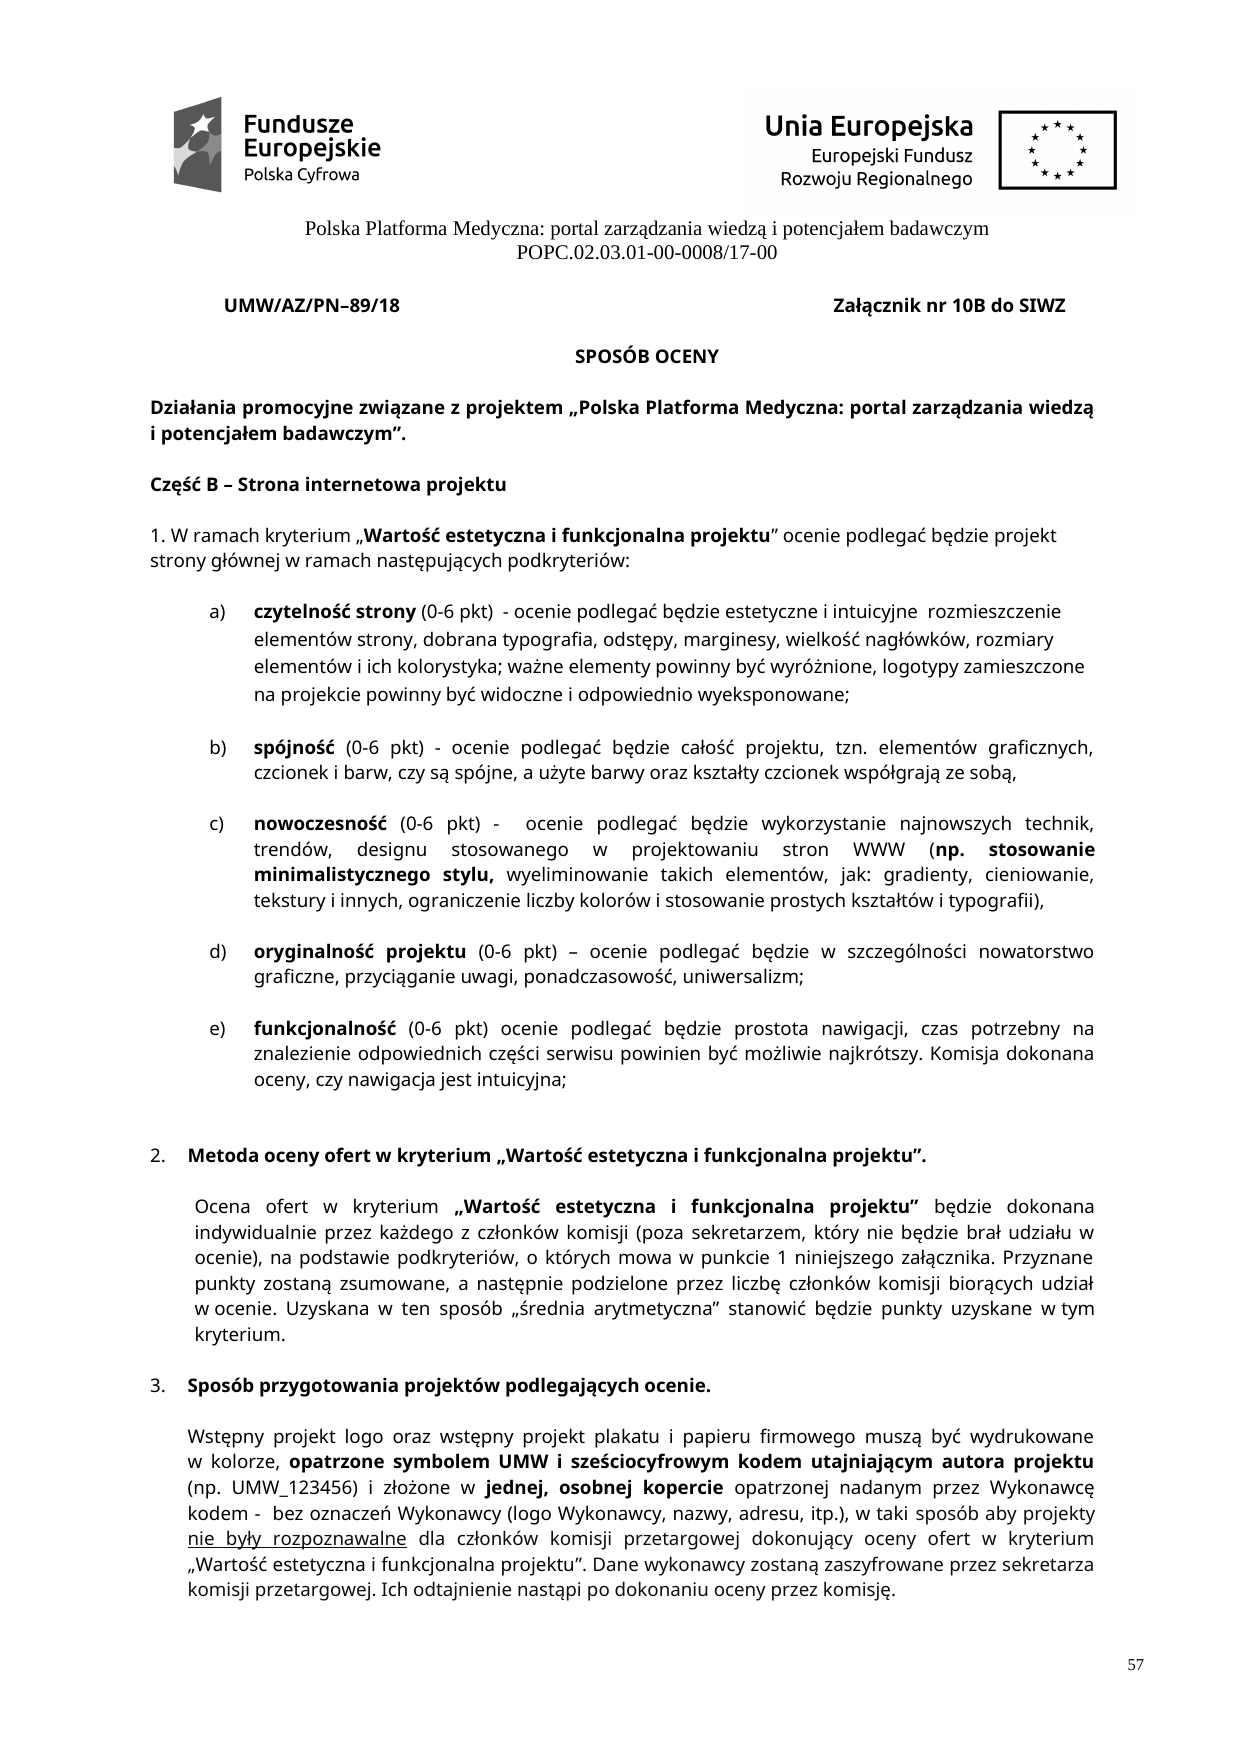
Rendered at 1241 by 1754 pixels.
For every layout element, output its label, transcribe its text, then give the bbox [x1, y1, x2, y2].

list czytelność strony (0-6 pkt) - ocenie podlegać będzie estetyczne i intuicyjne rozmieszczenie elementów strony, dobrana typografia, odstępy, marginesy, wielkość nagłówków, rozmiary elementów i ich kolorystyka; ważne elementy powinny być wyróżnione, logotypy zamieszczone na projekcie powinny być widoczne i odpowiednio wyeksponowane; [209, 599, 1095, 707]
list Metoda oceny ofert w kryterium „Wartość estetyczna i funkcjonalna projektu”. [150, 1142, 1095, 1168]
picture [740, 84, 1143, 216]
text UMW/AZ/PN–89/18 Załącznik nr 10B do SIWZ [150, 293, 1139, 318]
list funkcjonalność (0-6 pkt) ocenie podlegać będzie prostota nawigacji, czas potrzebny na znalezienie odpowiednich części serwisu powinien być możliwie najkrótszy. Komisja dokonana oceny, czy nawigacja jest intuicyjna; [209, 1015, 1095, 1091]
text Część B – Strona internetowa projektu [150, 471, 1095, 497]
text 1. W ramach kryterium „Wartość estetyczna i funkcjonalna projektu” ocenie podlegać będzie projekt strony głównej w ramach następujących podkryteriów: [150, 522, 1095, 573]
list oryginalność projektu (0-6 pkt) – ocenie podlegać będzie w szczególności nowatorstwo graficzne, przyciąganie uwagi, ponadczasowość, uniwersalizm; [209, 938, 1095, 989]
list spójność (0-6 pkt) - ocenie podlegać będzie całość projektu, tzn. elementów graficznych, czcionek i barw, czy są spójne, a użyte barwy oraz kształty czcionek współgrają ze sobą, [209, 734, 1095, 785]
text SPOSÓB OCENY [150, 343, 1144, 369]
text Ocena ofert w kryterium „Wartość estetyczna i funkcjonalna projektu” będzie dokonana indywidualnie przez każdego z członków komisji (poza sekretarzem, który nie będzie brał udziału w ocenie), na podstawie podkryteriów, o których mowa w punkcie 1 niniejszego załącznika. Przyznane punkty zostaną zsumowane, a następnie podzielone przez liczbę członków komisji biorących udział w ocenie. Uzyskana w ten sposób „średnia arytmetyczna” stanowić będzie punkty uzyskane w tym kryterium. [194, 1193, 1095, 1347]
list Sposób przygotowania projektów podlegających ocenie. [150, 1372, 1095, 1398]
text Działania promocyjne związane z projektem „Polska Platforma Medyczna: portal zarządzania wiedzą i potencjałem badawczym”. [150, 394, 1095, 446]
list nowoczesność (0-6 pkt) - ocenie podlegać będzie wykorzystanie najnowszych technik, trendów, designu stosowanego w projektowaniu stron WWW (np. stosowanie minimalistycznego stylu, wyeliminowanie takich elementów, jak: gradienty, cieniowanie, tekstury i innych, ograniczenie liczby kolorów i stosowanie prostych kształtów i typografii), [209, 811, 1095, 913]
picture [150, 73, 404, 216]
list Wstępny projekt logo oraz wstępny projekt plakatu i papieru firmowego muszą być wydrukowane w kolorze, opatrzone symbolem UMW i sześciocyfrowym kodem utajniającym autora projektu (np. UMW_123456) i złożone w jednej, osobnej kopercie opatrzonej nadanym przez Wykonawcę kodem - bez oznaczeń Wykonawcy (logo Wykonawcy, nazwy, adresu, itp.), w taki sposób aby projekty nie były rozpoznawalne dla członków komisji przetargowej dokonujący oceny ofert w kryterium „Wartość estetyczna i funkcjonalna projektu”. Dane wykonawcy zostaną zaszyfrowane przez sekretarza komisji przetargowej. Ich odtajnienie nastąpi po dokonaniu oceny przez komisję. [187, 1423, 1095, 1602]
